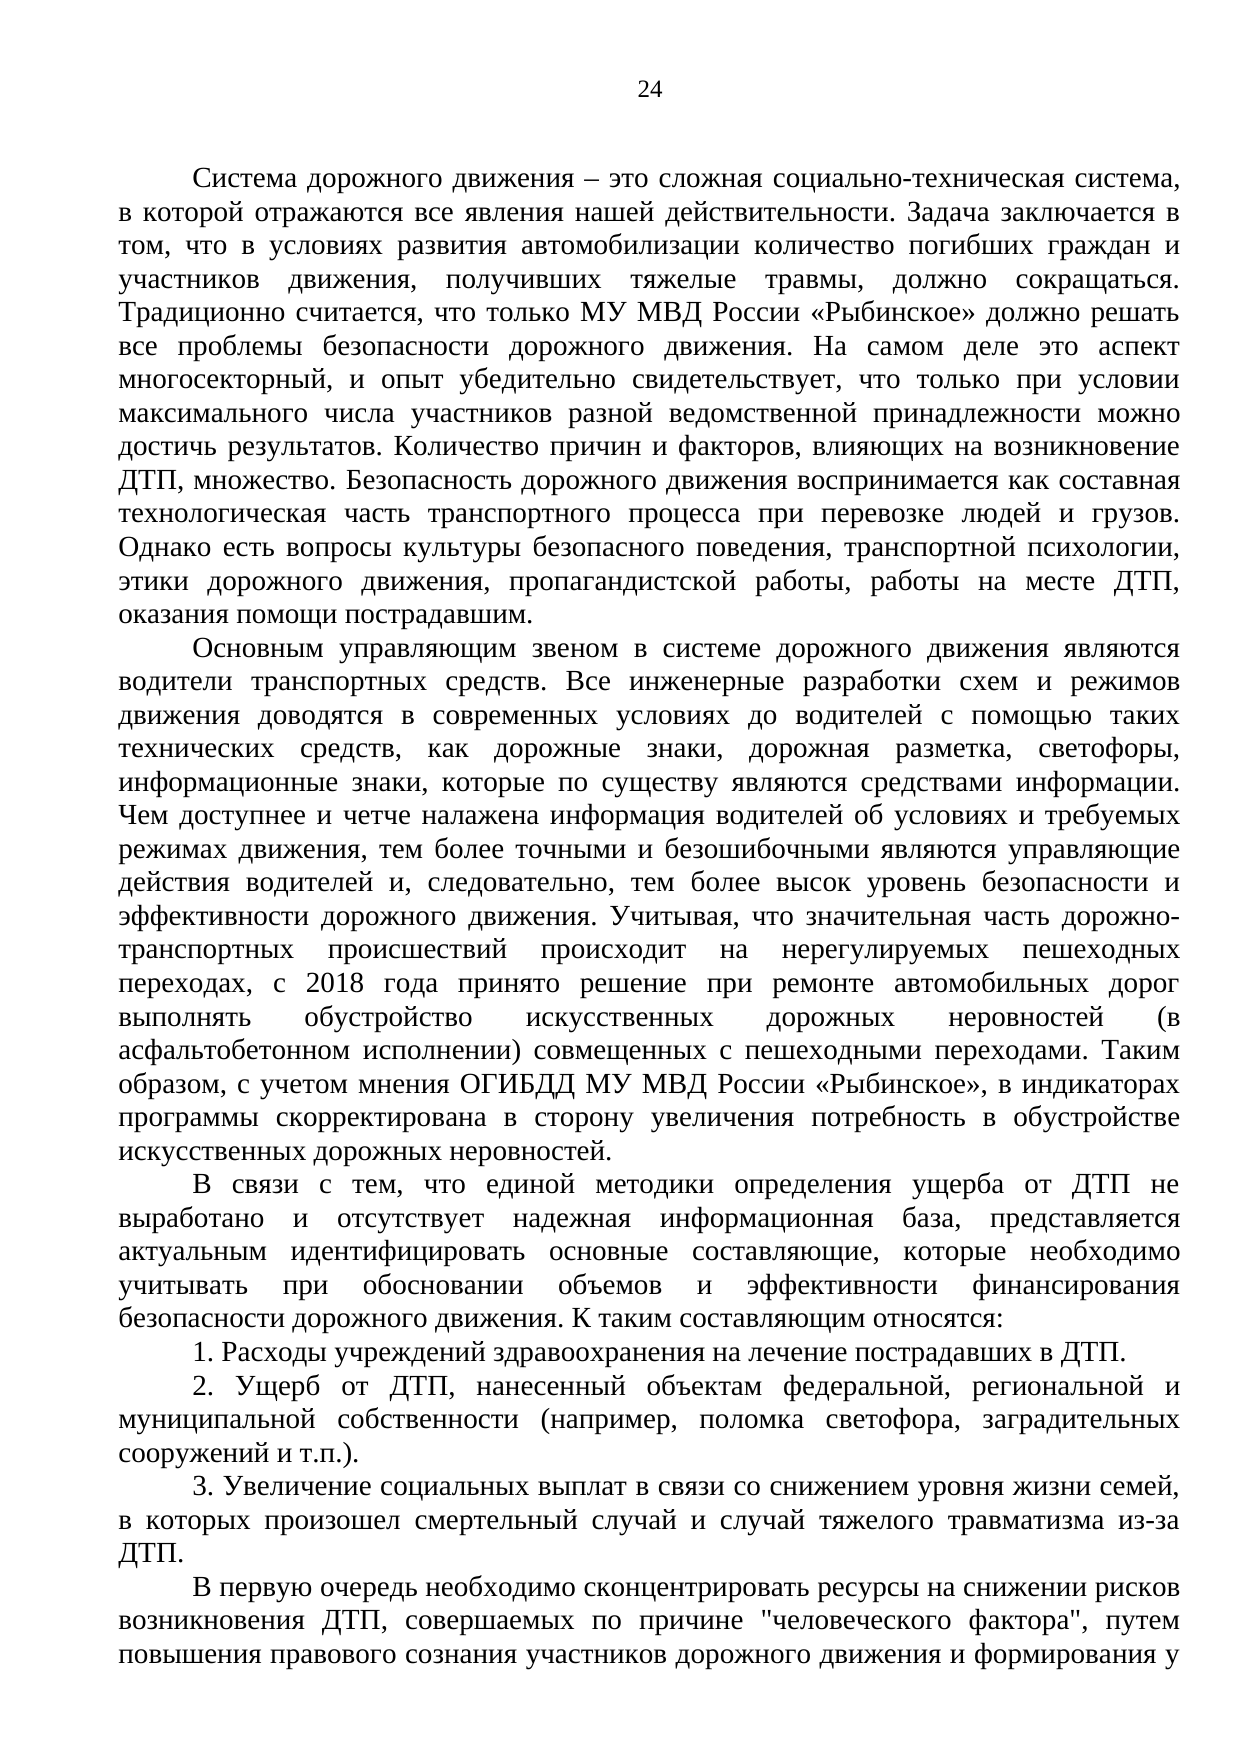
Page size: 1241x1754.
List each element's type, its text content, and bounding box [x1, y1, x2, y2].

text 1. Расходы учреждений здравоохранения на лечение пострадавших в ДТП. [118, 1334, 1181, 1368]
text 3. Увеличение социальных выплат в связи со снижением уровня жизни семей, в которых произошел смертельный случай и случай тяжелого травматизма из-за ДТП. [118, 1468, 1181, 1569]
text 2. Ущерб от ДТП, нанесенный объектам федеральной, региональной и муниципальной собственности (например, поломка светофора, заградительных сооружений и т.п.). [118, 1368, 1181, 1468]
text Система дорожного движения – это сложная социально-техническая система, в которой отражаются все явления нашей действительности. Задача заключается в том, что в условиях развития автомобилизации количество погибших граждан и участников движения, получивших тяжелые травмы, должно сокращаться. Традиционно считается, что только МУ МВД России «Рыбинское» должно решать все проблемы безопасности дорожного движения. На самом деле это аспект многосекторный, и опыт убедительно свидетельствует, что только при условии максимального числа участников разной ведомственной принадлежности можно достичь результатов. Количество причин и факторов, влияющих на возникновение ДТП, множество. Безопасность дорожного движения воспринимается как составная технологическая часть транспортного процесса при перевозке людей и грузов. Однако есть вопросы культуры безопасного поведения, транспортной психологии, этики дорожного движения, пропагандистской работы, работы на месте ДТП, оказания помощи пострадавшим. [118, 160, 1181, 630]
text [118, 1569, 1181, 1669]
text Основным управляющим звеном в системе дорожного движения являются водители транспортных средств. Все инженерные разработки схем и режимов движения доводятся в современных условиях до водителей с помощью таких технических средств, как дорожные знаки, дорожная разметка, светофоры, информационные знаки, которые по существу являются средствами информации. Чем доступнее и четче налажена информация водителей об условиях и требуемых режимах движения, тем более точными и безошибочными являются управляющие действия водителей и, следовательно, тем более высок уровень безопасности и эффективности дорожного движения. Учитывая, что значительная часть дорожно-транспортных происшествий происходит на нерегулируемых пешеходных переходах, с 2018 года принято решение при ремонте автомобильных дорог выполнять обустройство искусственных дорожных неровностей (в асфальтобетонном исполнении) совмещенных с пешеходными переходами. Таким образом, с учетом мнения ОГИБДД МУ МВД России «Рыбинское», в индикаторах программы скорректирована в сторону увеличения потребность в обустройстве искусственных дорожных неровностей. [118, 630, 1181, 1166]
text В связи с тем, что единой методики определения ущерба от ДТП не выработано и отсутствует надежная информационная база, представляется актуальным идентифицировать основные составляющие, которые необходимо учитывать при обосновании объемов и эффективности финансирования безопасности дорожного движения. К таким составляющим относятся: [118, 1166, 1181, 1334]
